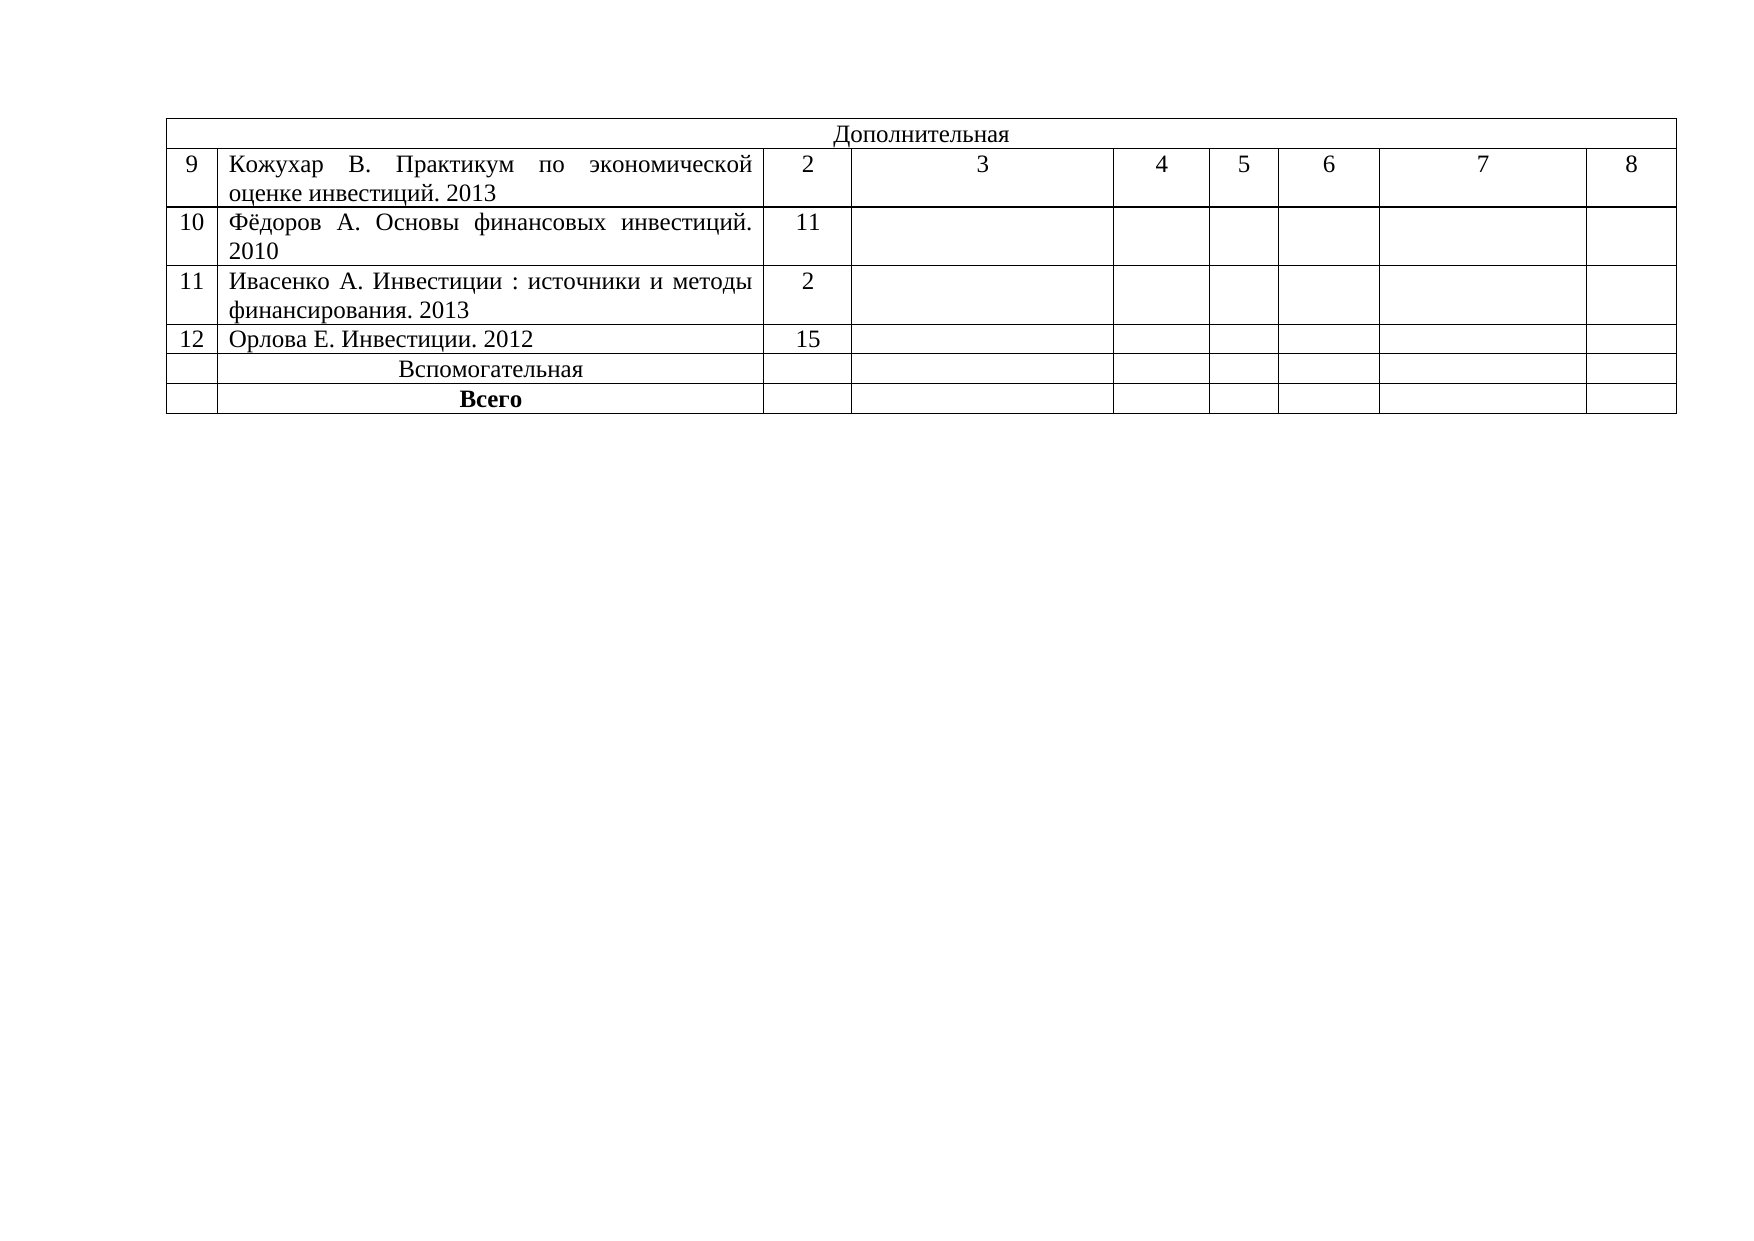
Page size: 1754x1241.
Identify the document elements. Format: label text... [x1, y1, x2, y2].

table_cell [1279, 325, 1379, 353]
table_cell [1114, 354, 1209, 383]
table_cell 3 [852, 149, 1113, 206]
table_cell 4 [1114, 149, 1209, 206]
table_cell [1210, 384, 1278, 413]
table_cell [1380, 266, 1586, 323]
table_cell Всего [218, 384, 763, 413]
table_cell [1380, 325, 1586, 353]
table_cell [1114, 208, 1209, 265]
table_cell [1279, 266, 1379, 323]
table_cell [1587, 354, 1676, 383]
table_cell [167, 384, 217, 413]
table_cell [1210, 325, 1278, 353]
table_cell [1114, 266, 1209, 323]
table_cell [764, 354, 851, 383]
table_cell [1279, 208, 1379, 265]
table_cell Дополнительная [167, 119, 1676, 148]
table_cell [852, 354, 1113, 383]
table_cell 2 [764, 149, 851, 206]
table_cell [852, 325, 1113, 353]
table_cell [1587, 266, 1676, 323]
table_cell [1279, 354, 1379, 383]
table_cell Ивасенко А. Инвестиции : источники и методы финансирования. 2013 [218, 266, 763, 323]
table_cell Кожухар В. Практикум по экономической оценке инвестиций. 2013 [218, 149, 763, 206]
table_cell Орлова Е. Инвестиции. 2012 [218, 325, 763, 353]
table_cell [1210, 354, 1278, 383]
table_cell [1210, 208, 1278, 265]
table_cell [852, 384, 1113, 413]
table_cell [1114, 384, 1209, 413]
table_cell 11 [764, 208, 851, 265]
table_cell [1114, 325, 1209, 353]
table_cell 9 [167, 149, 217, 206]
table_cell [1587, 384, 1676, 413]
table_cell 6 [1279, 149, 1379, 206]
table_cell 15 [764, 325, 851, 353]
table_cell 5 [1210, 149, 1278, 206]
table_cell 8 [1587, 149, 1676, 206]
table_cell 12 [167, 325, 217, 353]
table_cell Вспомогательная [218, 354, 763, 383]
table_cell [1587, 325, 1676, 353]
table_cell [1380, 208, 1586, 265]
table_cell [1210, 266, 1278, 323]
table_cell [1587, 208, 1676, 265]
table_cell [1380, 354, 1586, 383]
table_cell 11 [167, 266, 217, 323]
table_cell 7 [1380, 149, 1586, 206]
table_cell 2 [764, 266, 851, 323]
table_cell [167, 354, 217, 383]
table_cell [852, 208, 1113, 265]
table_cell [764, 384, 851, 413]
table_cell 10 [167, 208, 217, 265]
table_cell [1279, 384, 1379, 413]
table_cell Фёдоров А. Основы финансовых инвестиций. 2010 [218, 208, 763, 265]
table_cell [852, 266, 1113, 323]
table_cell [1380, 384, 1586, 413]
